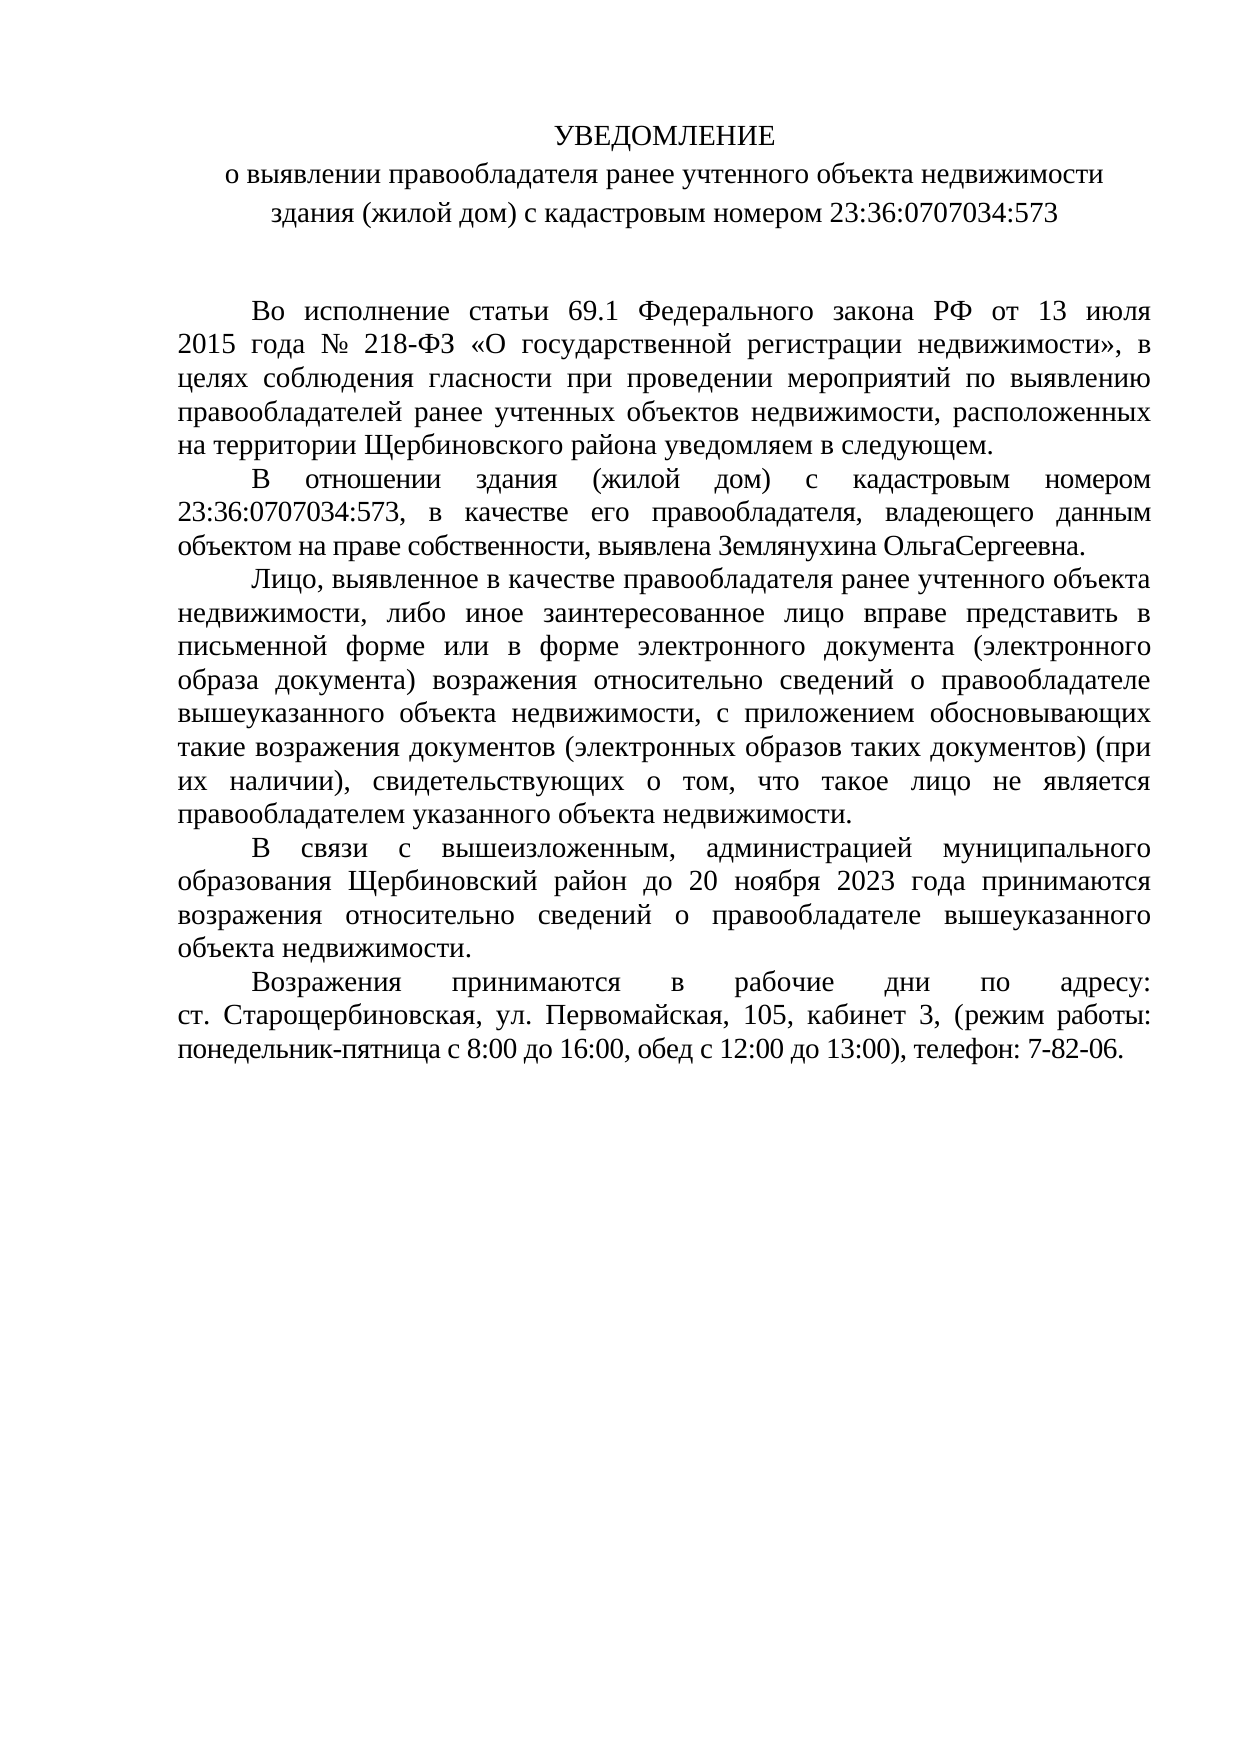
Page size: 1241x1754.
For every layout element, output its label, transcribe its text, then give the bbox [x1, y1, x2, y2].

text о выявлении правообладателя ранее учтенного объекта недвижимости [177, 157, 1152, 190]
text здания (жилой дом) с кадастровым номером 23:36:0707034:573 [177, 195, 1152, 229]
text В связи с вышеизложенным, администрацией муниципального образования Щербиновский район до 20 ноября 2023 года принимаются возражения относительно сведений о правообладателе вышеуказанного объекта недвижимости. [177, 830, 1152, 964]
text Во исполнение статьи 69.1 Федерального закона РФ от 13 июля 2015 года № 218-ФЗ «О государственной регистрации недвижимости», в целях соблюдения гласности при проведении мероприятий по выявлению правообладателей ранее учтенных объектов недвижимости, расположенных на территории Щербиновского района уведомляем в следующем. [177, 293, 1152, 461]
text УВЕДОМЛЕНИЕ [177, 118, 1152, 152]
text В отношении здания (жилой дом) с кадастровым номером 23:36:0707034:573, в качестве его правообладателя, владеющего данным объектом на праве собственности, выявлена Землянухина ОльгаСергеевна. [177, 461, 1152, 561]
text Возражения принимаются в рабочие дни по адресу: ст. Старощербиновская, ул. Первомайская, 105, кабинет 3, (режим работы: понедельник-пятница с 8:00 до 16:00, обед с 12:00 до 13:00), телефон: 7-82-06. [177, 964, 1152, 1064]
text Лицо, выявленное в качестве правообладателя ранее учтенного объекта недвижимости, либо иное заинтересованное лицо вправе представить в письменной форме или в форме электронного документа (электронного образа документа) возражения относительно сведений о правообладателе вышеуказанного объекта недвижимости, с приложением обосновывающих такие возражения документов (электронных образов таких документов) (при их наличии), свидетельствующих о том, что такое лицо не является правообладателем указанного объекта недвижимости. [177, 561, 1152, 830]
